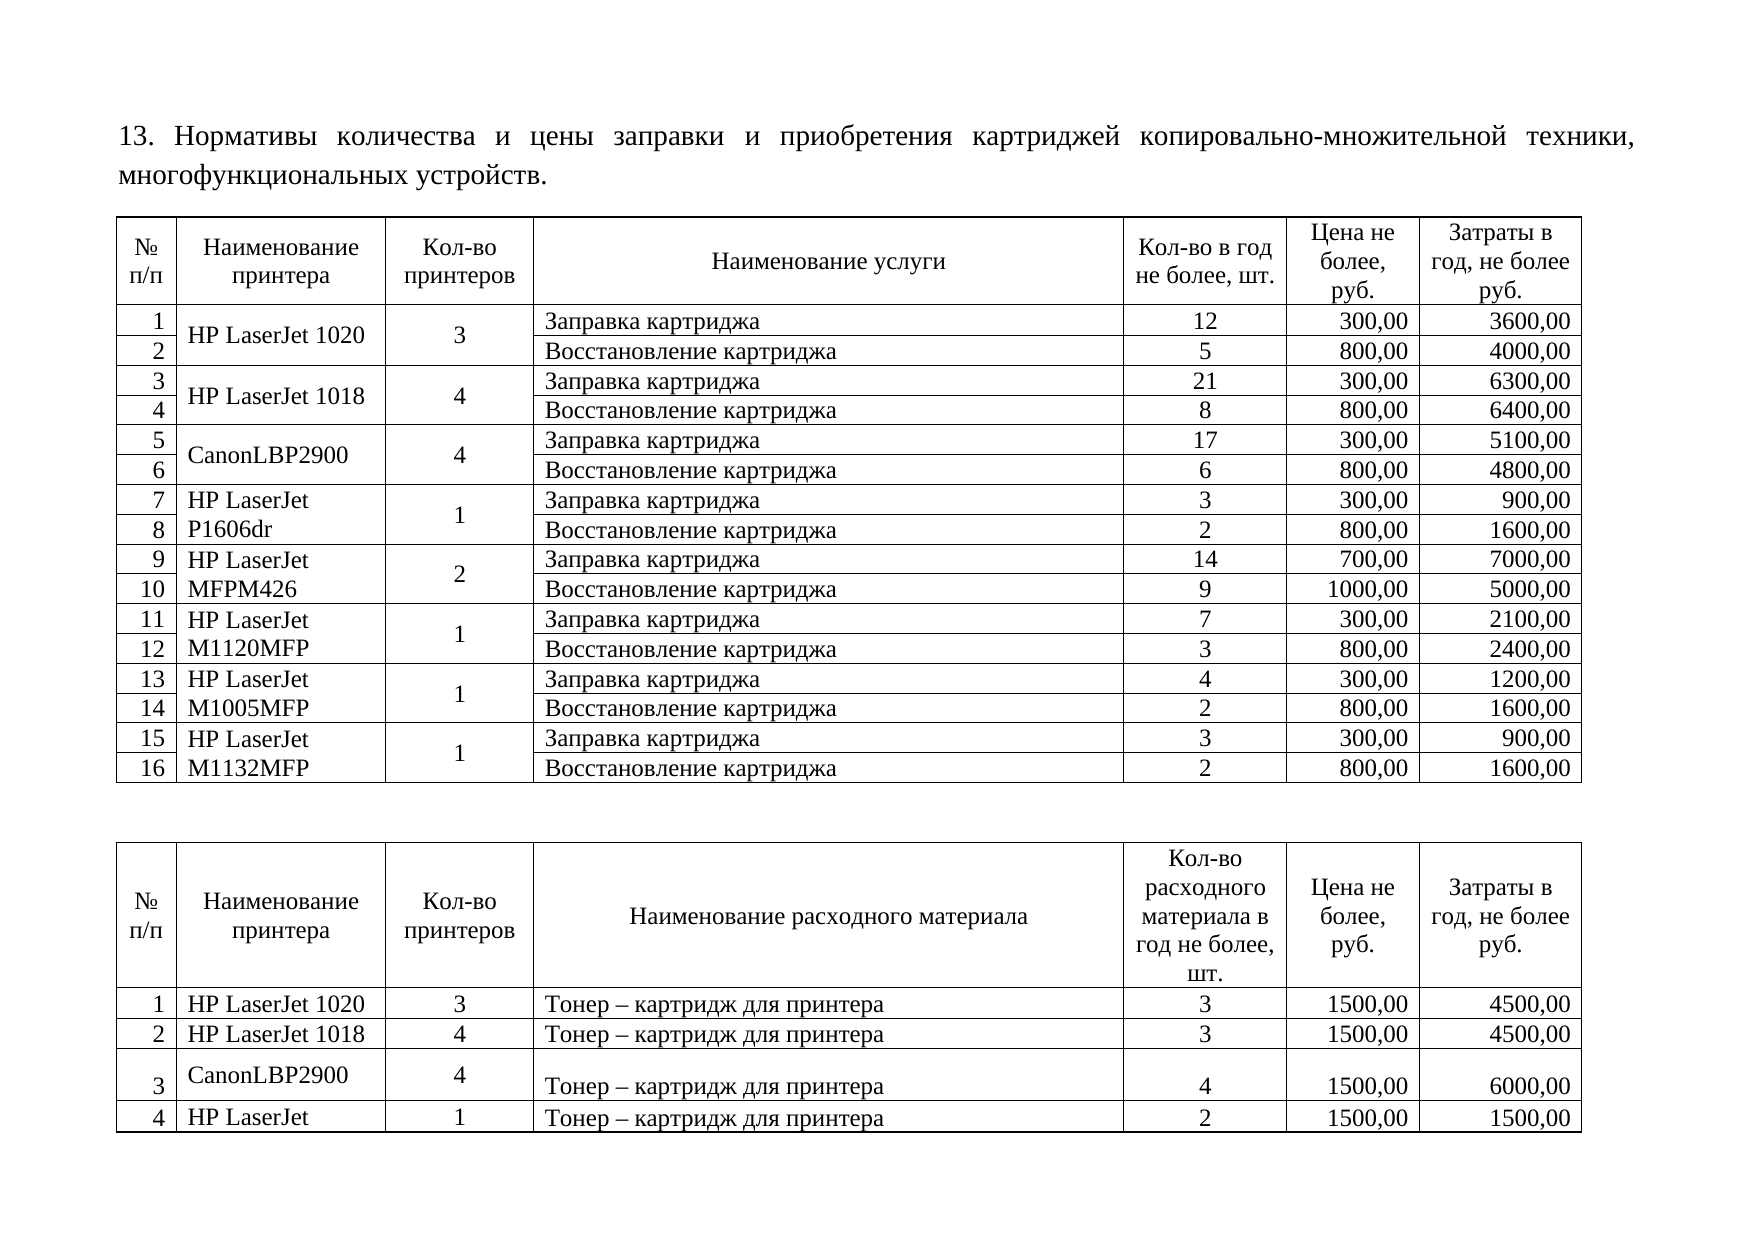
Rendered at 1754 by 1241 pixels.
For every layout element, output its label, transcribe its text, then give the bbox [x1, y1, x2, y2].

table_header Наименование принтера [177, 218, 385, 304]
table_cell 1200,00 [1420, 664, 1581, 692]
table_cell Заправка картриджа [534, 366, 1123, 394]
table_cell 2 [117, 336, 176, 365]
table_cell 3 [117, 1049, 176, 1100]
table_cell 300,00 [1287, 366, 1419, 394]
table_cell 800,00 [1287, 753, 1419, 782]
table_cell HP LaserJet P1606dr [177, 485, 385, 543]
table_cell 14 [117, 694, 176, 722]
table_cell 2400,00 [1420, 634, 1581, 663]
table_cell 5000,00 [1420, 574, 1581, 603]
table_cell 2 [117, 1019, 176, 1048]
table_cell 1 [386, 664, 533, 722]
table_cell 9 [117, 545, 176, 573]
table_cell Заправка картриджа [534, 305, 1123, 335]
table_cell HP LaserJet M1005MFP [177, 664, 385, 722]
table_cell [534, 1101, 1123, 1131]
table_cell HP LaserJet MFPM426 [177, 545, 385, 603]
table_cell 14 [1124, 545, 1286, 573]
table_cell 6000,00 [1420, 1049, 1581, 1100]
table_cell Восстановление картриджа [534, 574, 1123, 603]
table_cell 11 [117, 604, 176, 633]
table_cell Восстановление картриджа [534, 634, 1123, 663]
table_cell HP LaserJet M1120MFP [177, 604, 385, 663]
table_cell 7 [117, 485, 176, 514]
table_cell 700,00 [1287, 545, 1419, 573]
table_cell 900,00 [1420, 485, 1581, 514]
table_cell 1500,00 [1420, 1101, 1581, 1131]
table_cell HP LaserJet 1020 [177, 988, 385, 1018]
table_cell 3 [117, 366, 176, 394]
table_cell 2 [1124, 694, 1286, 722]
table_cell 6 [1124, 455, 1286, 484]
table_cell HP LaserJet M1132MFP [177, 723, 385, 782]
table_cell 3 [386, 305, 533, 365]
table_header Кол-во принтеров [386, 843, 533, 987]
table_header Кол-во принтеров [386, 218, 533, 304]
table_cell Заправка картриджа [534, 664, 1123, 692]
table_header Цена не более, руб. [1287, 218, 1419, 304]
table_cell 1 [386, 604, 533, 663]
table_header Наименование принтера [177, 843, 385, 987]
table_cell 800,00 [1287, 336, 1419, 365]
table_cell HP LaserJet P1606dr [177, 1101, 385, 1131]
table_cell 3 [1124, 485, 1286, 514]
table_cell 3600,00 [1420, 305, 1581, 335]
table_cell 800,00 [1287, 515, 1419, 543]
table_cell 4 [386, 1049, 533, 1100]
table_cell 7000,00 [1420, 545, 1581, 573]
table_cell 1 [386, 723, 533, 782]
table_cell 4 [386, 366, 533, 424]
table_cell 13 [117, 664, 176, 692]
table_cell 21 [1124, 366, 1286, 394]
table_cell 10 [117, 574, 176, 603]
table_header Кол-во в год не более, шт. [1124, 218, 1286, 304]
table_cell 9 [1124, 574, 1286, 603]
table_cell 4500,00 [1420, 1019, 1581, 1048]
table_cell 1 [386, 485, 533, 543]
text 13. Нормативы количества и цены заправки и приобретения картриджей копировально-множительной техники, многофункциональных устройств. [118, 118, 1636, 191]
table_cell 1600,00 [1420, 753, 1581, 782]
table_cell 1500,00 [1287, 988, 1419, 1018]
table_cell 1 [117, 305, 176, 335]
table_cell 3 [1124, 723, 1286, 752]
table_header Затраты в год, не более руб. [1420, 843, 1581, 987]
table_cell 2 [1124, 1101, 1286, 1131]
table_cell 16 [117, 753, 176, 782]
table_cell 1 [386, 1101, 533, 1131]
table_cell 4500,00 [1420, 988, 1581, 1018]
table_cell 7 [1124, 604, 1286, 633]
table_header № п/п [117, 218, 176, 304]
table_cell 4 [386, 425, 533, 484]
table_cell HP LaserJet 1020 [177, 305, 385, 365]
table_cell Заправка картриджа [534, 425, 1123, 454]
table_cell 300,00 [1287, 305, 1419, 335]
table_cell 6400,00 [1420, 396, 1581, 424]
table_cell Восстановление картриджа [534, 694, 1123, 722]
table_cell 300,00 [1287, 485, 1419, 514]
table_cell 3 [386, 988, 533, 1018]
table_cell 300,00 [1287, 723, 1419, 752]
table_cell Восстановление картриджа [534, 515, 1123, 543]
table_cell 800,00 [1287, 694, 1419, 722]
table_cell 8 [1124, 396, 1286, 424]
table_cell 15 [117, 723, 176, 752]
table_cell 300,00 [1287, 425, 1419, 454]
table_cell 3 [1124, 988, 1286, 1018]
table_cell 12 [1124, 305, 1286, 335]
table_cell 5100,00 [1420, 425, 1581, 454]
table_cell Заправка картриджа [534, 545, 1123, 573]
table_cell 5 [1124, 336, 1286, 365]
table_cell 2 [386, 545, 533, 603]
table_cell 5 [117, 425, 176, 454]
table_cell Восстановление картриджа [534, 396, 1123, 424]
table_header Наименование услуги [534, 218, 1123, 304]
table_cell 4000,00 [1420, 336, 1581, 365]
table_cell CanonLBP2900 [177, 1049, 385, 1100]
table_cell HP LaserJet 1018 [177, 1019, 385, 1048]
table_cell 12 [117, 634, 176, 663]
table_cell 4 [1124, 1049, 1286, 1100]
table_cell 1500,00 [1287, 1101, 1419, 1131]
table_header № п/п [117, 843, 176, 987]
table_cell Заправка картриджа [534, 485, 1123, 514]
table_cell 3 [1124, 1019, 1286, 1048]
table_cell 2100,00 [1420, 604, 1581, 633]
table_cell CanonLBP2900 [177, 425, 385, 484]
table_cell 6300,00 [1420, 366, 1581, 394]
table_cell Тонер – картридж для принтера [534, 988, 1123, 1018]
table_cell 3 [1124, 634, 1286, 663]
table_cell 900,00 [1420, 723, 1581, 752]
table_cell 1500,00 [1287, 1049, 1419, 1100]
table_header Цена не более, руб. [1287, 843, 1419, 987]
table_header Наименование расходного материала [534, 843, 1123, 987]
table_cell 800,00 [1287, 634, 1419, 663]
table_cell 6 [117, 455, 176, 484]
table_cell 2 [1124, 515, 1286, 543]
table_cell Восстановление картриджа [534, 336, 1123, 365]
table_cell Восстановление картриджа [534, 455, 1123, 484]
table_cell Тонер – картридж для принтера [534, 1019, 1123, 1048]
table_cell 4 [386, 1019, 533, 1048]
table_cell 17 [1124, 425, 1286, 454]
table_cell 4 [1124, 664, 1286, 692]
table_header Кол-во расходного материала в год не более, шт. [1124, 843, 1286, 987]
table_cell 800,00 [1287, 455, 1419, 484]
table_cell 300,00 [1287, 604, 1419, 633]
table_cell 800,00 [1287, 396, 1419, 424]
table_cell 2 [1124, 753, 1286, 782]
table_cell 1600,00 [1420, 515, 1581, 543]
table_cell Заправка картриджа [534, 604, 1123, 633]
table_cell 4 [117, 396, 176, 424]
table_cell 4 [117, 1101, 176, 1131]
table_cell 4800,00 [1420, 455, 1581, 484]
table_cell Тонер – картридж для принтера [534, 1049, 1123, 1100]
table_cell Заправка картриджа [534, 723, 1123, 752]
table_cell 1 [117, 988, 176, 1018]
table_cell 300,00 [1287, 664, 1419, 692]
table_cell Восстановление картриджа [534, 753, 1123, 782]
table_cell 1500,00 [1287, 1019, 1419, 1048]
table_cell HP LaserJet 1018 [177, 366, 385, 424]
table_header Затраты в год, не более руб. [1420, 218, 1581, 304]
table_cell 1600,00 [1420, 694, 1581, 722]
table_cell 8 [117, 515, 176, 543]
table_cell 1000,00 [1287, 574, 1419, 603]
